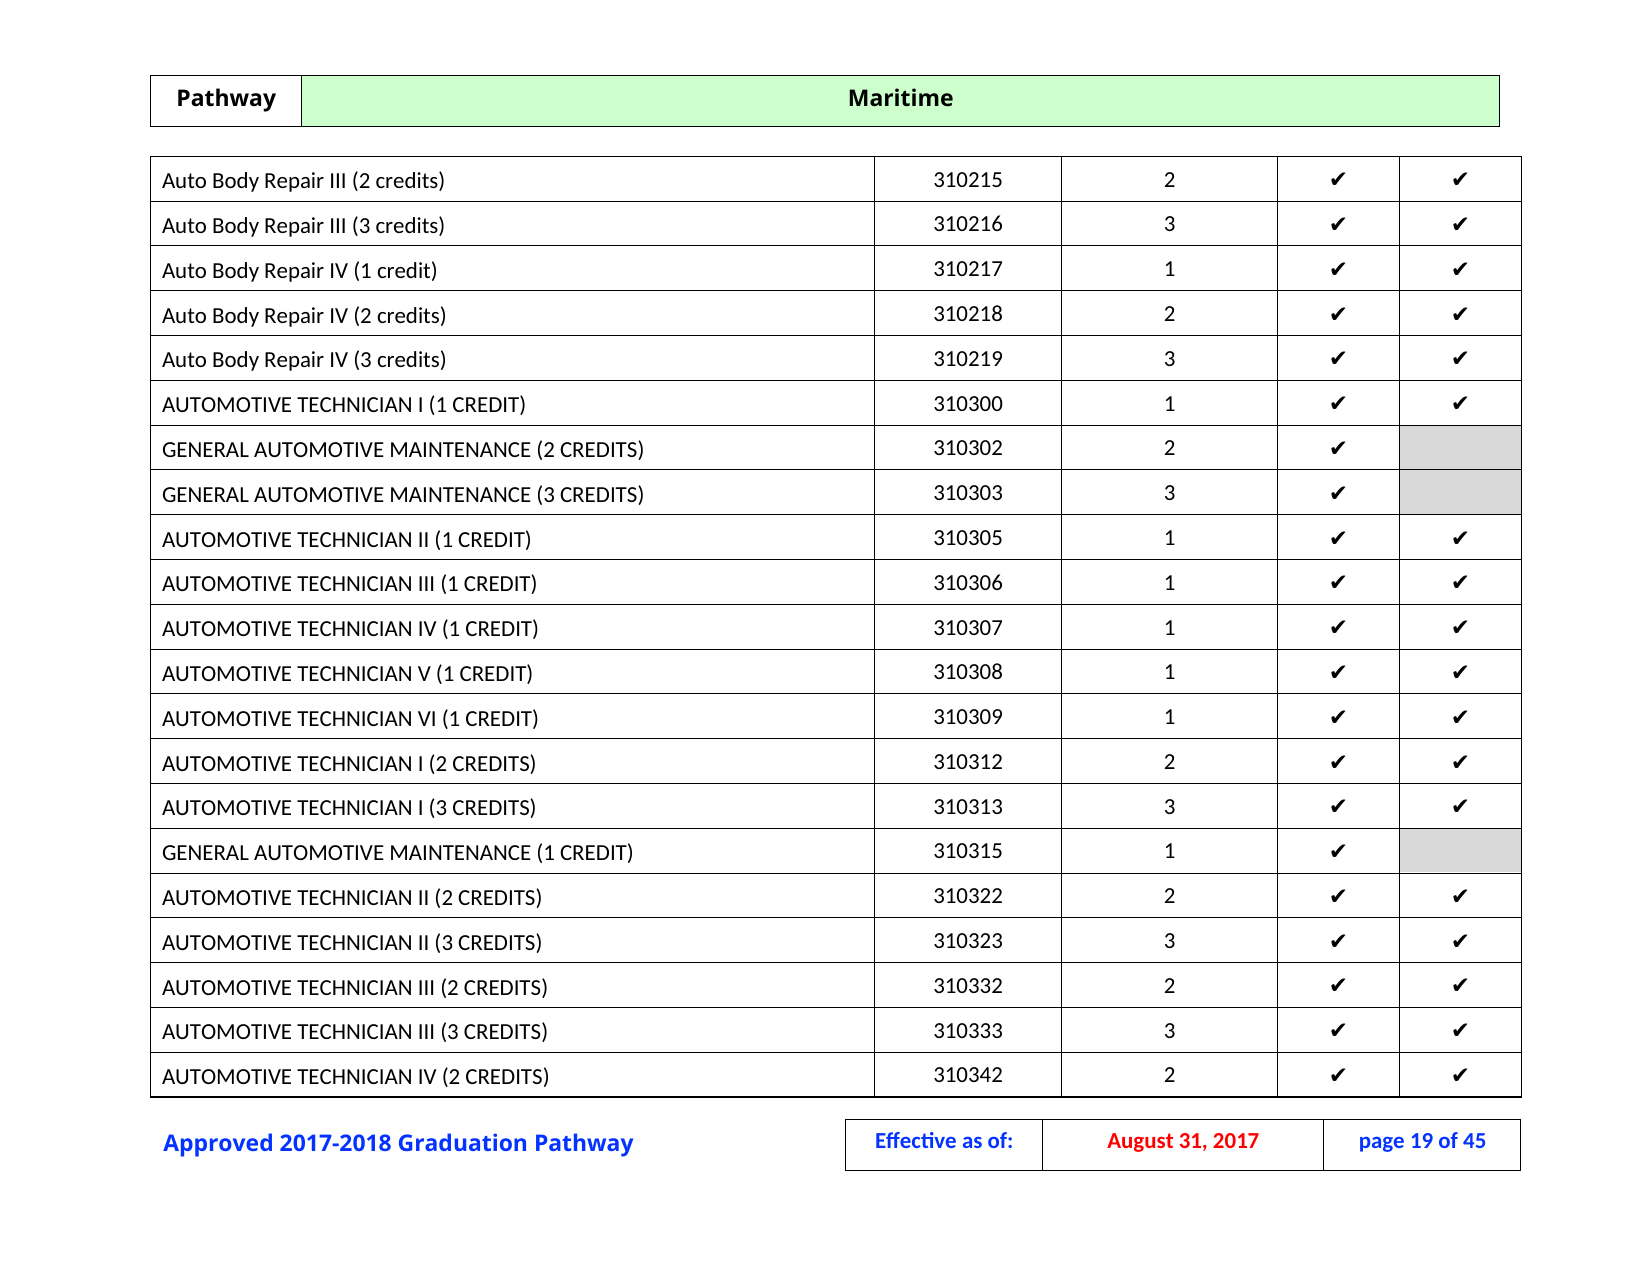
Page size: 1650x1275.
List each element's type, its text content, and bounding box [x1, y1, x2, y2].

table_cell 310322 [875, 874, 1061, 917]
table_cell 1 [1062, 650, 1277, 693]
table_cell 3 [1062, 784, 1277, 828]
table_cell 2 [1062, 291, 1277, 335]
table_cell ✔ [1278, 515, 1399, 559]
table_cell Auto Body Repair IV (2 credits) [151, 291, 874, 335]
table_cell ✔ [1278, 1008, 1399, 1052]
table_cell ✔ [1400, 246, 1521, 290]
table_cell AUTOMOTIVE TECHNICIAN II (3 CREDITS) [151, 918, 874, 962]
table_cell 310333 [875, 1008, 1061, 1052]
table_cell ✔ [1400, 784, 1521, 828]
table_cell ✔ [1400, 336, 1521, 380]
table_cell AUTOMOTIVE TECHNICIAN I (2 CREDITS) [151, 739, 874, 783]
table_cell ✔ [1278, 605, 1399, 648]
table_cell 310323 [875, 918, 1061, 962]
table_cell AUTOMOTIVE TECHNICIAN II (2 CREDITS) [151, 874, 874, 917]
table_cell GENERAL AUTOMOTIVE MAINTENANCE (3 CREDITS) [151, 470, 874, 514]
table_cell 310215 [875, 157, 1061, 201]
table_cell 310312 [875, 739, 1061, 783]
table_cell 310332 [875, 963, 1061, 1007]
table_cell 310305 [875, 515, 1061, 559]
table_cell ✔ [1278, 784, 1399, 828]
table_cell 310303 [875, 470, 1061, 514]
table_cell [1400, 470, 1521, 514]
table_cell ✔ [1278, 246, 1399, 290]
table_cell ✔ [1278, 157, 1399, 201]
table_cell [1400, 829, 1521, 872]
table_cell ✔ [1400, 963, 1521, 1007]
table_cell 310217 [875, 246, 1061, 290]
table_cell 3 [1062, 1008, 1277, 1052]
table_cell ✔ [1278, 291, 1399, 335]
table_cell ✔ [1400, 694, 1521, 738]
table_cell Auto Body Repair IV (1 credit) [151, 246, 874, 290]
table_cell ✔ [1278, 829, 1399, 872]
table_cell 310315 [875, 829, 1061, 872]
table_cell 2 [1062, 157, 1277, 201]
table_cell 1 [1062, 605, 1277, 648]
table_cell ✔ [1278, 918, 1399, 962]
table_cell 1 [1062, 694, 1277, 738]
table_cell AUTOMOTIVE TECHNICIAN V (1 CREDIT) [151, 650, 874, 693]
table_cell 310300 [875, 381, 1061, 424]
table_cell 310313 [875, 784, 1061, 828]
table_cell AUTOMOTIVE TECHNICIAN III (1 CREDIT) [151, 560, 874, 604]
table_cell 2 [1062, 426, 1277, 469]
table_cell AUTOMOTIVE TECHNICIAN II (1 CREDIT) [151, 515, 874, 559]
table_cell ✔ [1400, 515, 1521, 559]
table_cell 1 [1062, 829, 1277, 872]
table_cell GENERAL AUTOMOTIVE MAINTENANCE (2 CREDITS) [151, 426, 874, 469]
table_cell 3 [1062, 918, 1277, 962]
table_cell AUTOMOTIVE TECHNICIAN VI (1 CREDIT) [151, 694, 874, 738]
table_cell 310306 [875, 560, 1061, 604]
table_cell ✔ [1400, 1008, 1521, 1052]
table_cell AUTOMOTIVE TECHNICIAN III (3 CREDITS) [151, 1008, 874, 1052]
table_cell AUTOMOTIVE TECHNICIAN IV (2 CREDITS) [151, 1053, 874, 1096]
table_cell 1 [1062, 515, 1277, 559]
table_cell ✔ [1400, 650, 1521, 693]
table_cell ✔ [1400, 1053, 1521, 1096]
table_cell GENERAL AUTOMOTIVE MAINTENANCE (1 CREDIT) [151, 829, 874, 872]
table_cell 310218 [875, 291, 1061, 335]
table_cell ✔ [1278, 1053, 1399, 1096]
table_cell ✔ [1400, 202, 1521, 245]
table_cell AUTOMOTIVE TECHNICIAN III (2 CREDITS) [151, 963, 874, 1007]
table_cell Auto Body Repair IV (3 credits) [151, 336, 874, 380]
table_cell ✔ [1278, 560, 1399, 604]
table_cell ✔ [1278, 426, 1399, 469]
table_cell ✔ [1278, 650, 1399, 693]
table_cell 310342 [875, 1053, 1061, 1096]
table_cell 310308 [875, 650, 1061, 693]
table_cell 3 [1062, 470, 1277, 514]
table_cell ✔ [1400, 291, 1521, 335]
table_cell 2 [1062, 874, 1277, 917]
table_cell 3 [1062, 202, 1277, 245]
table_cell 2 [1062, 963, 1277, 1007]
table_cell ✔ [1278, 694, 1399, 738]
table_cell ✔ [1278, 470, 1399, 514]
table_cell Auto Body Repair III (2 credits) [151, 157, 874, 201]
table_cell 310216 [875, 202, 1061, 245]
table_cell ✔ [1400, 739, 1521, 783]
table_cell ✔ [1278, 739, 1399, 783]
table_cell AUTOMOTIVE TECHNICIAN I (3 CREDITS) [151, 784, 874, 828]
table_cell ✔ [1400, 874, 1521, 917]
table_cell ✔ [1278, 874, 1399, 917]
table_cell ✔ [1400, 381, 1521, 424]
table_cell 3 [1062, 336, 1277, 380]
table_cell [1400, 426, 1521, 469]
table_cell ✔ [1278, 963, 1399, 1007]
table_cell AUTOMOTIVE TECHNICIAN I (1 CREDIT) [151, 381, 874, 424]
table_cell 1 [1062, 560, 1277, 604]
table_cell ✔ [1278, 336, 1399, 380]
table_cell 1 [1062, 246, 1277, 290]
table_cell ✔ [1278, 202, 1399, 245]
table_cell ✔ [1400, 918, 1521, 962]
table_cell 310219 [875, 336, 1061, 380]
table_cell ✔ [1400, 605, 1521, 648]
table_cell 1 [1062, 381, 1277, 424]
table_cell Auto Body Repair III (3 credits) [151, 202, 874, 245]
table_cell 310307 [875, 605, 1061, 648]
table_cell 310309 [875, 694, 1061, 738]
table_cell 310302 [875, 426, 1061, 469]
table_cell AUTOMOTIVE TECHNICIAN IV (1 CREDIT) [151, 605, 874, 648]
table_cell ✔ [1400, 157, 1521, 201]
table_cell 2 [1062, 739, 1277, 783]
table_cell 2 [1062, 1053, 1277, 1096]
table_cell ✔ [1400, 560, 1521, 604]
table_cell ✔ [1278, 381, 1399, 424]
